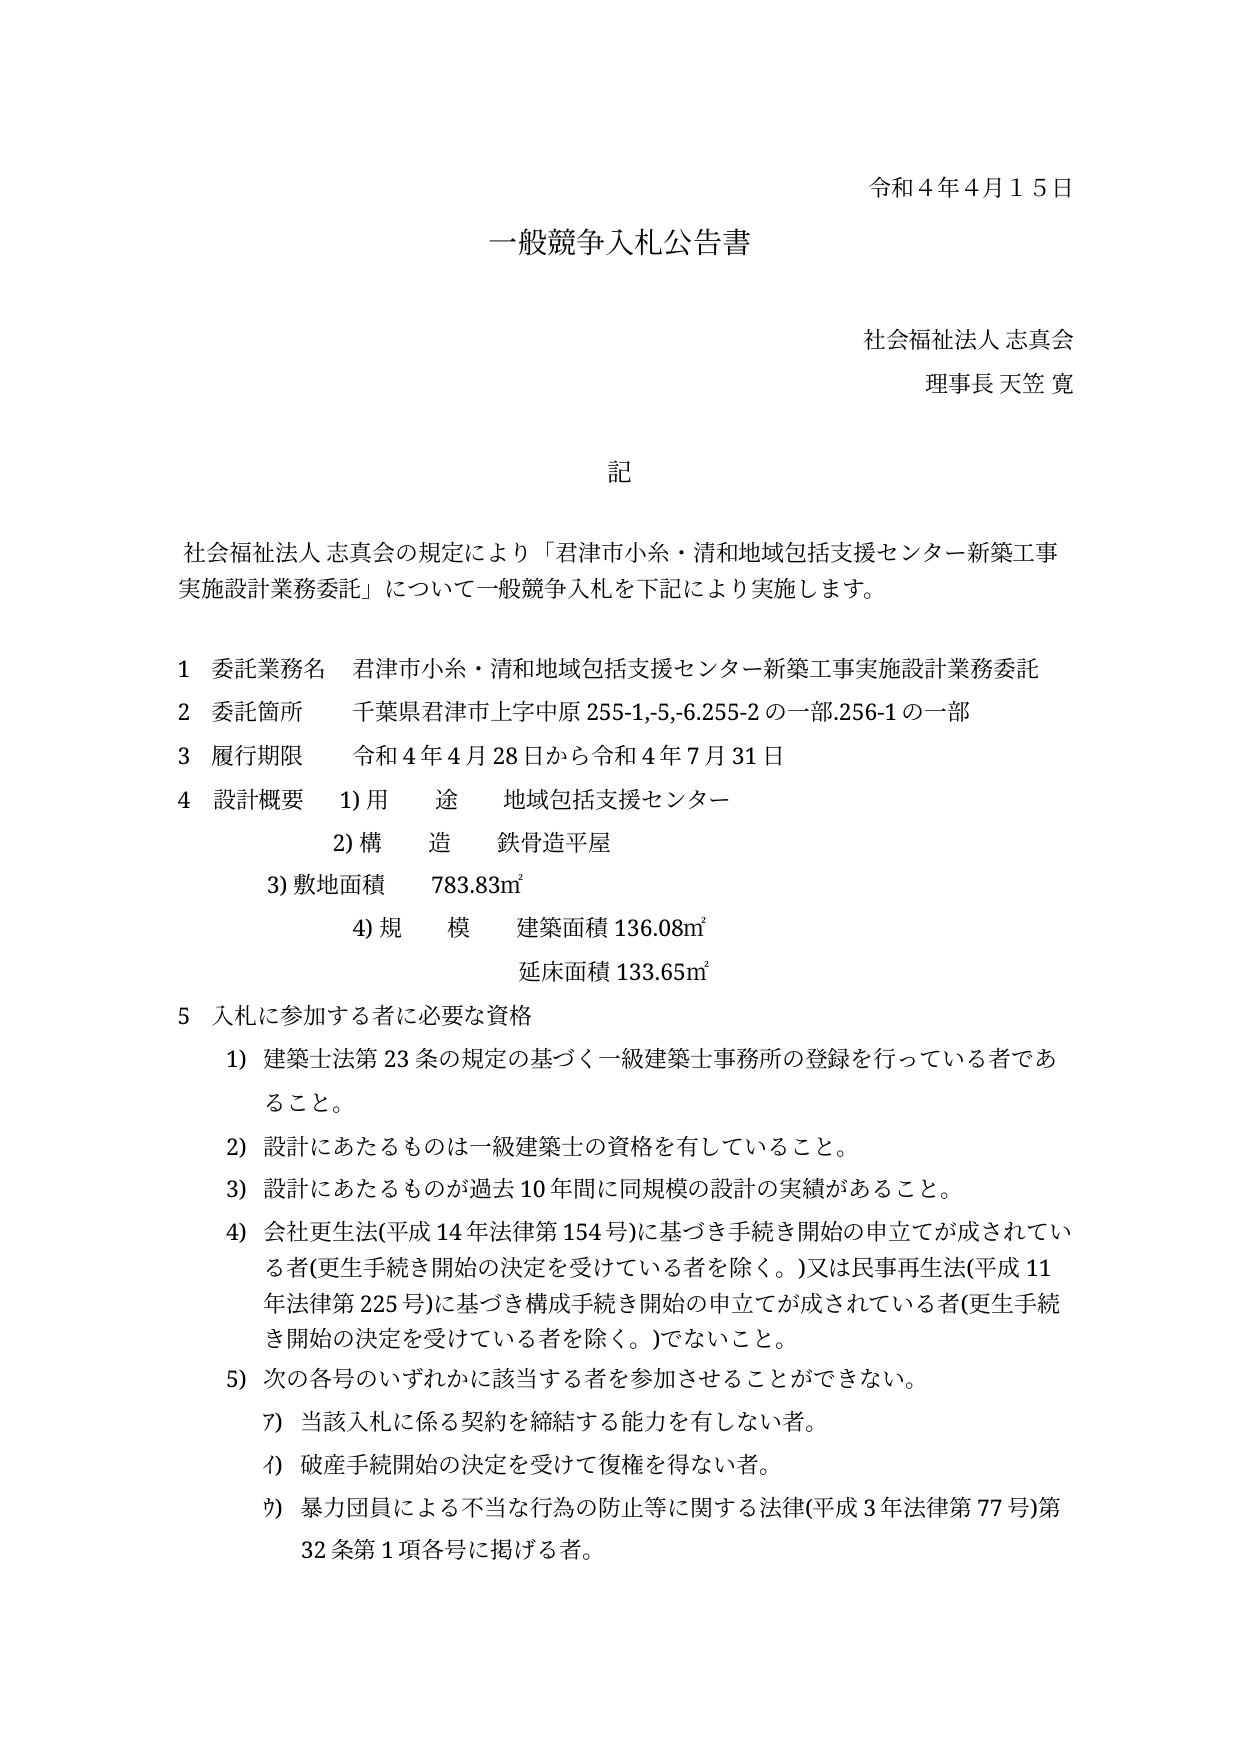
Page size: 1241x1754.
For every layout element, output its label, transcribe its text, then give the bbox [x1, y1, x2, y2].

text 3) 敷地面積 783.83㎡ [177, 867, 1074, 901]
text 4 設計概要 1) 用 途 地域包括支援センター [177, 782, 1074, 815]
text 32条第1項各号に掲げる者。 [301, 1532, 1074, 1566]
list 委託業務名 君津市小糸・清和地域包括支援センター新築工事実施設計業務委託 [177, 651, 1122, 684]
list 履行期限 令和4年4月28日から令和4年7月31日 [177, 738, 993, 771]
list 当該入札に係る契約を締結する能力を有しない者。 [263, 1404, 1074, 1437]
list 建築士法第 23 条の規定の基づく一級建築士事務所の登録を行っている者であること。 [226, 1041, 1074, 1118]
text 記 [177, 453, 1063, 488]
list 次の各号のいずれかに該当する者を参加させることができない。 [226, 1362, 1074, 1395]
list 入札に参加する者に必要な資格 [177, 998, 1074, 1031]
list 設計にあたるものが過去10年間に同規模の設計の実績があること。 [226, 1171, 1074, 1204]
list 委託箇所 千葉県君津市上字中原255-1,-5,-6.255-2の一部.256-1の一部 [177, 694, 1048, 727]
text 2) 構 造 鉄骨造平屋 [177, 824, 1074, 858]
text 一般競争入札公告書 [489, 220, 1074, 262]
list 破産手続開始の決定を受けて復権を得ない者。 [263, 1447, 1074, 1480]
list 設計にあたるものは一級建築士の資格を有していること。 [226, 1129, 1074, 1162]
text 4) 規 模 建築面積 136.08㎡ 延床面積 133.65㎡ [177, 910, 919, 987]
list 暴力団員による不当な行為の防止等に関する法律(平成3年法律第77号)第 [263, 1490, 1074, 1523]
text 社会福祉法人 志真会の規定により「君津市小糸・清和地域包括支援センター新築工事実施設計業務委託」について一般競争入札を下記により実施します。 [177, 535, 1074, 604]
text 社会福祉法人 志真会 [177, 322, 1074, 355]
list 会社更生法(平成14年法律第154号)に基づき手続き開始の申立てが成されている者(更生手続き開始の決定を受けている者を除く。)又は民事再生法(平成 11年法律第225号)に基づき構成手続き開始の申立てが成されている者(更生手続き開始の決定を受けている者を除く。)でないこと。 [226, 1214, 1074, 1354]
text 理事長 天笠 寛 [177, 367, 1074, 399]
text 令和４年４月１５日 [489, 170, 1074, 203]
